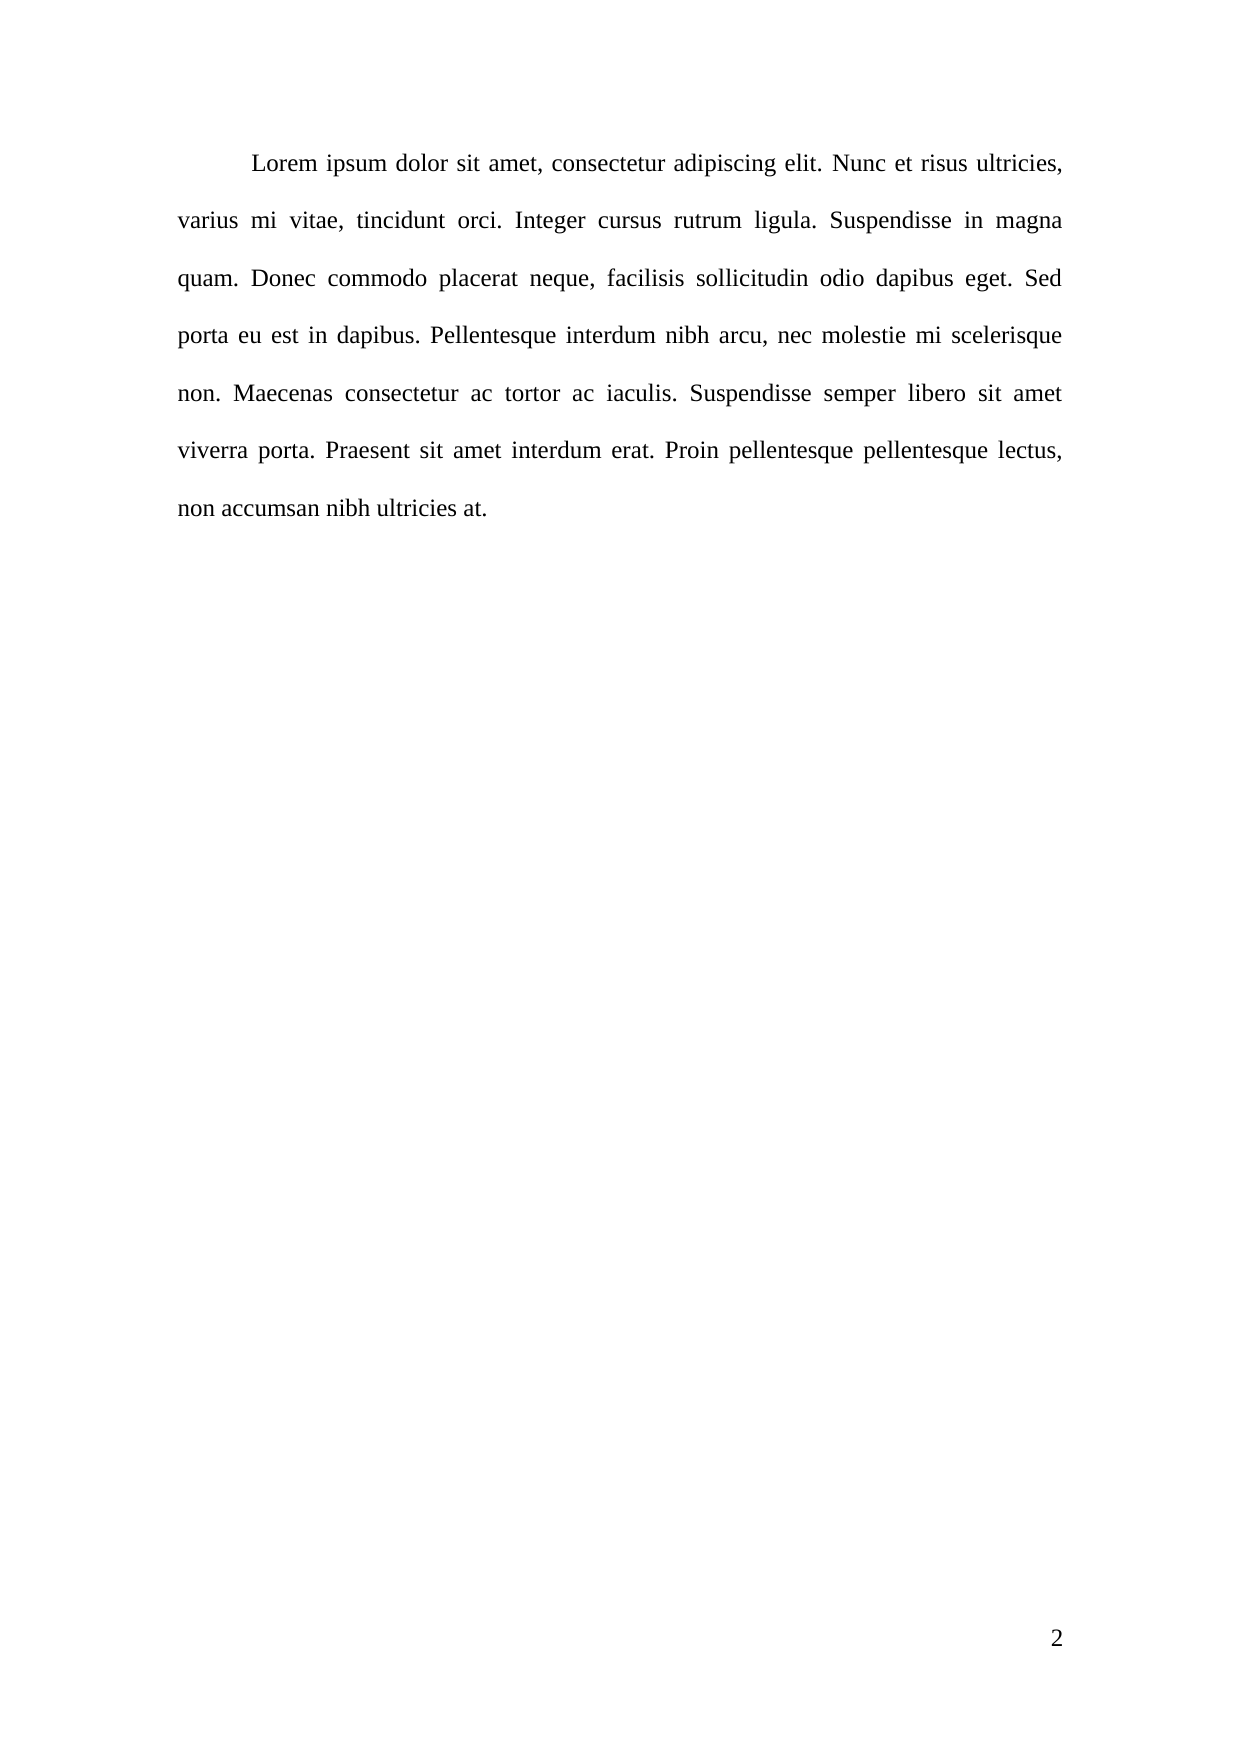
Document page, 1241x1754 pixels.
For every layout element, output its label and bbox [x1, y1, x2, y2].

text [177, 148, 1063, 521]
